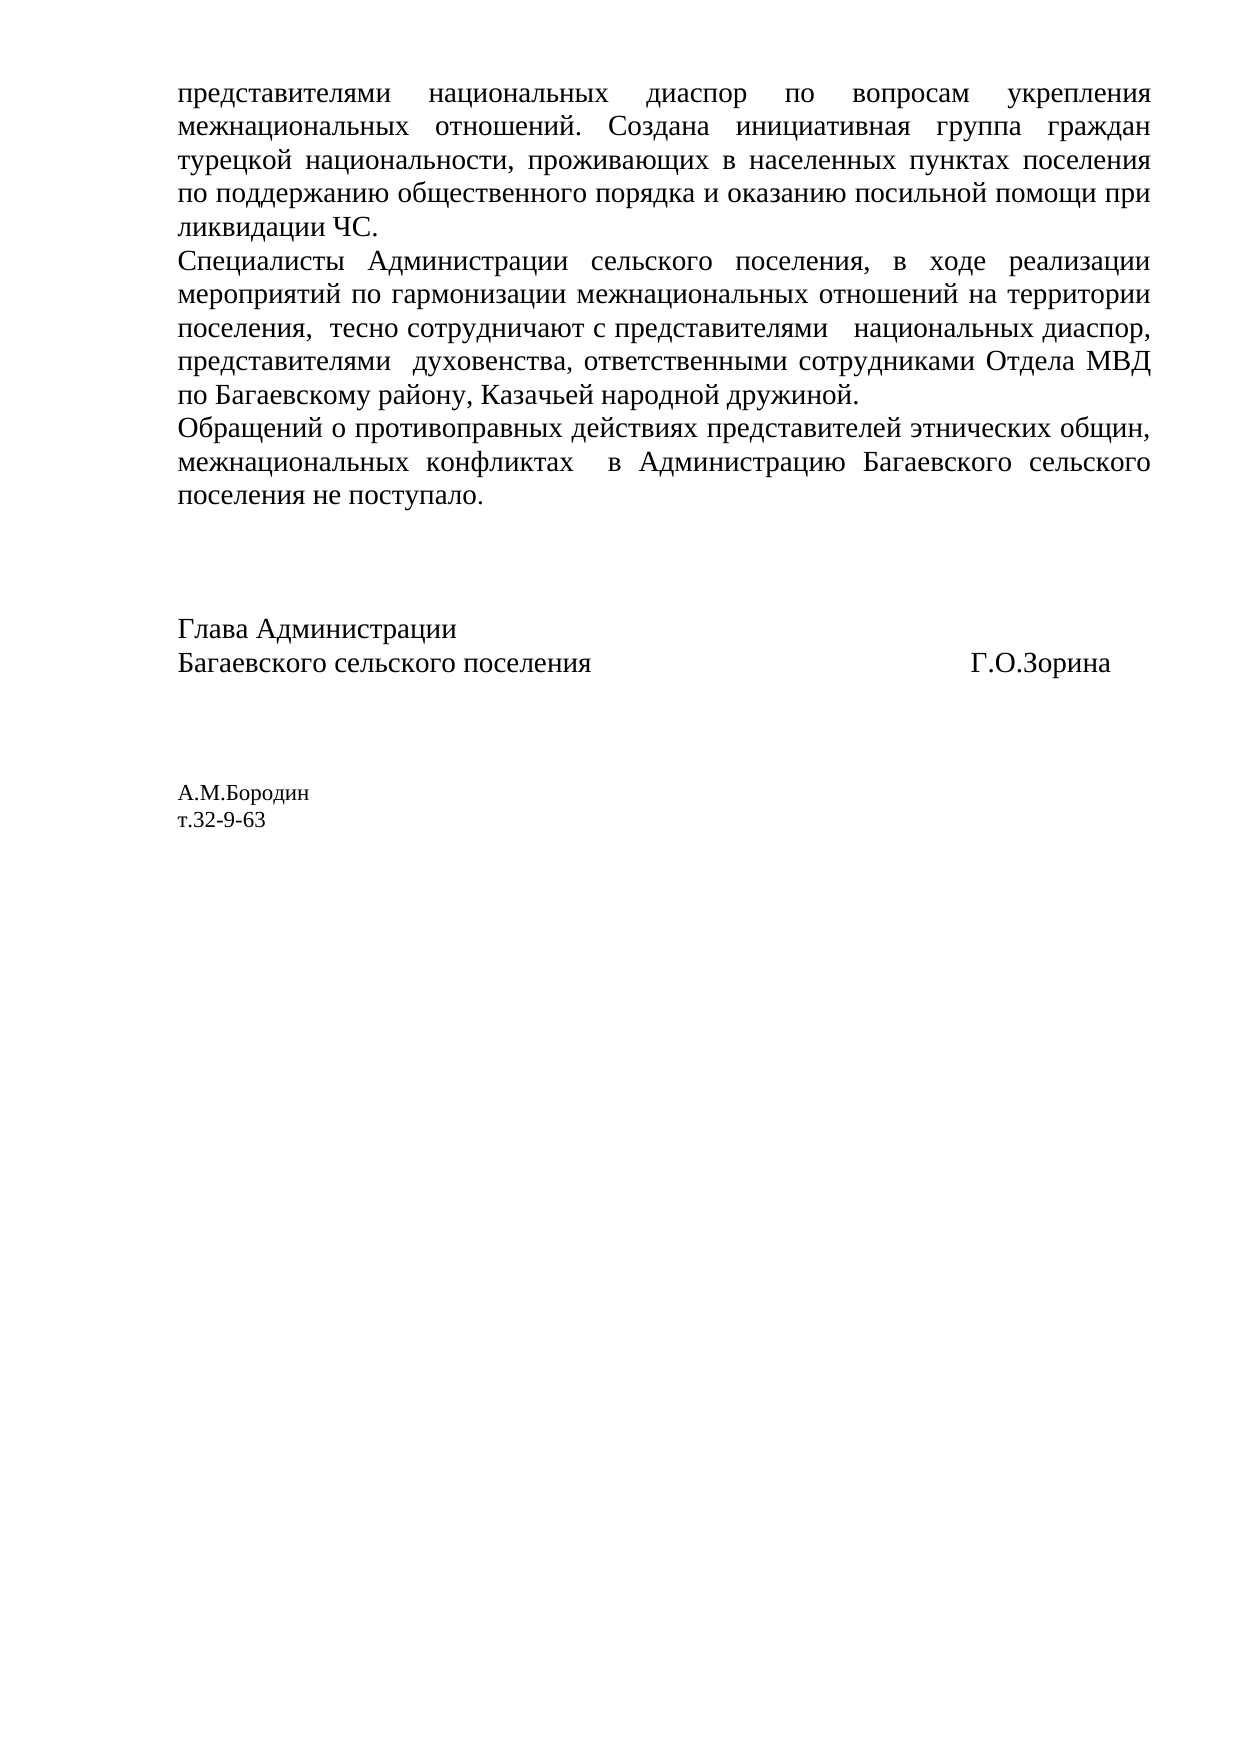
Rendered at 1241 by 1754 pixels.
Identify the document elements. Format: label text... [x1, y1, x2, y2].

text Специалисты Администрации сельского поселения, в ходе реализации мероприятий по гармонизации межнациональных отношений на территории поселения, тесно сотрудничают с представителями национальных диаспор, представителями духовенства, ответственными сотрудниками Отдела МВД по Багаевскому району, Казачьей народной дружиной. [177, 243, 1152, 410]
text Обращений о противоправных действиях представителей этнических общин, межнациональных конфликтах в Администрацию Багаевского сельского поселения не поступало. [177, 410, 1152, 511]
text Глава Администрации Багаевского сельского поселения Г.О.Зорина [177, 612, 1152, 679]
text А.М.Бородин [177, 779, 1152, 806]
text т.32-9-63 [177, 806, 1152, 832]
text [177, 75, 1152, 243]
